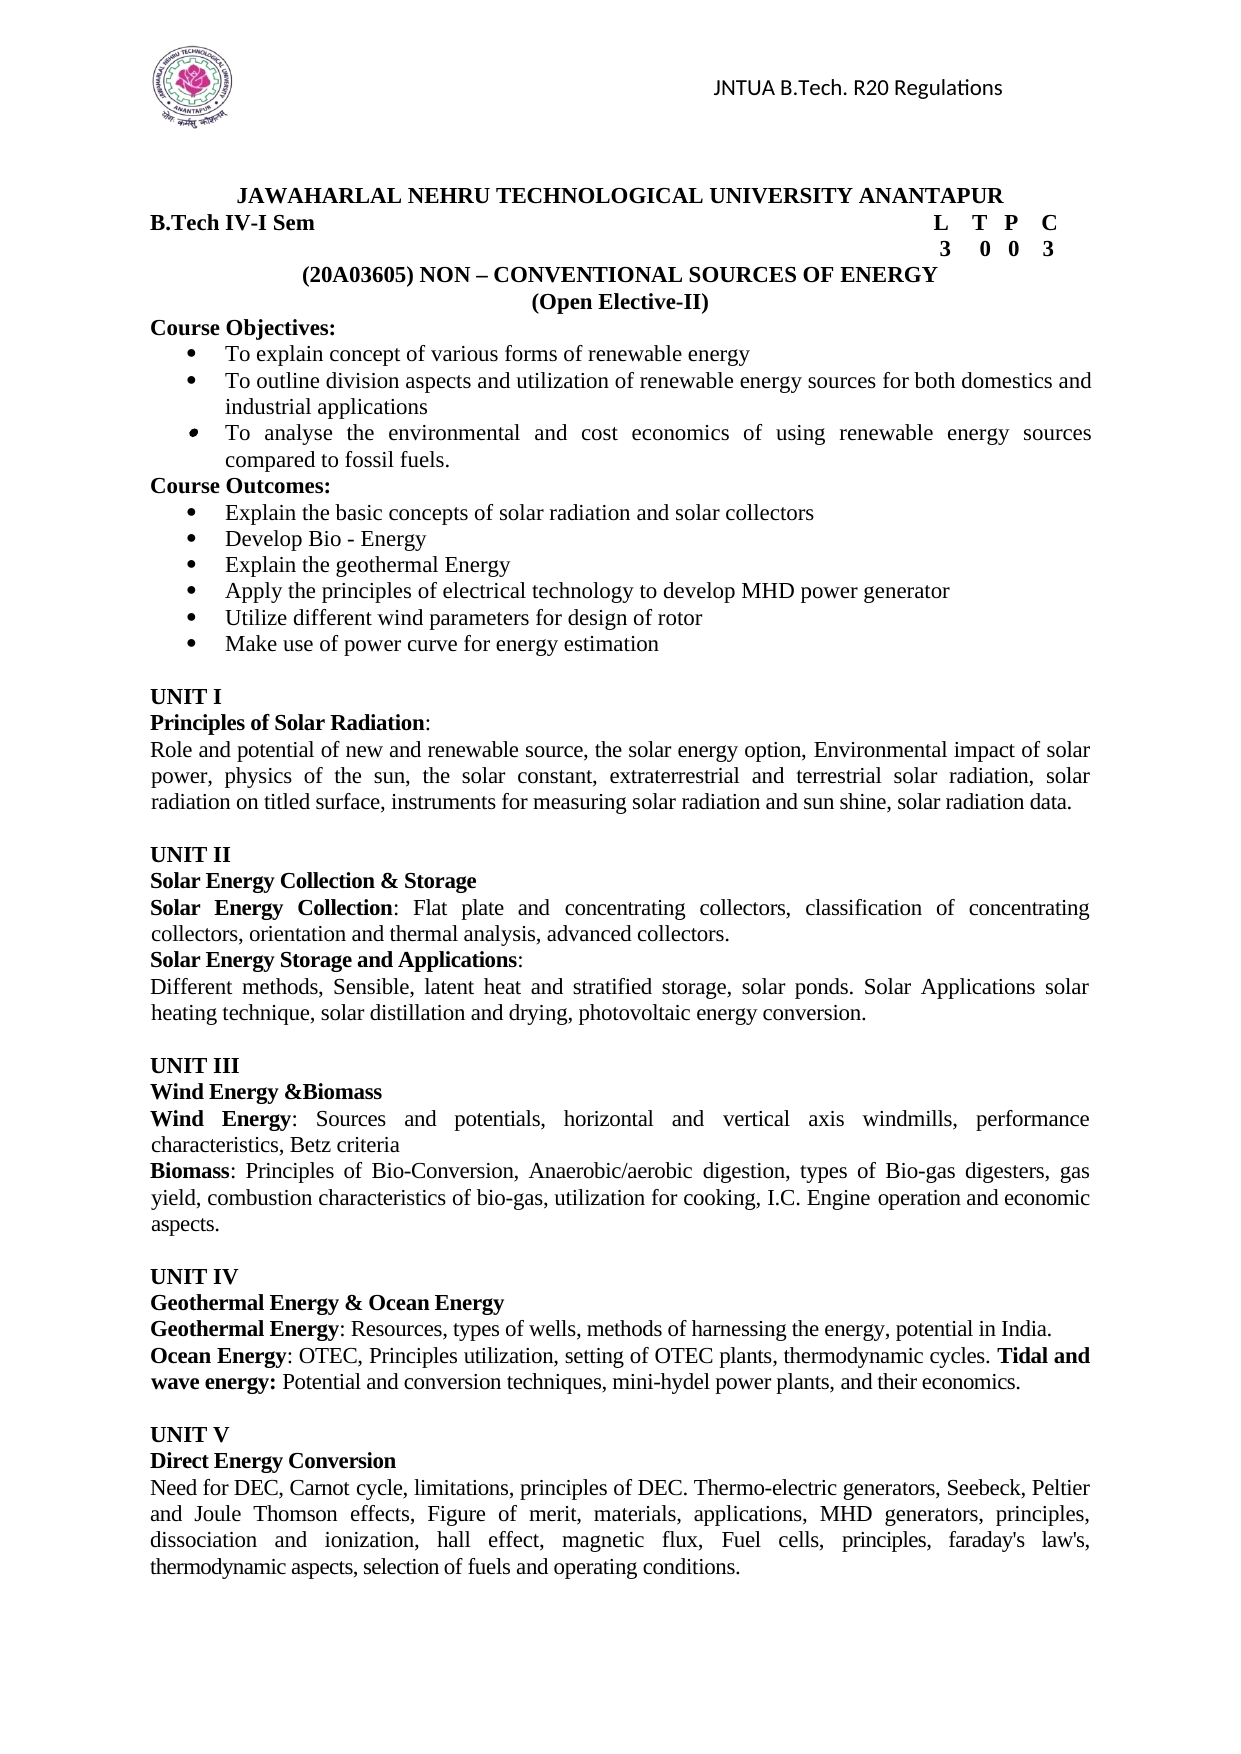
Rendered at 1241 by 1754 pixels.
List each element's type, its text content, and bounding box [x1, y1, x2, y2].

text Need for DEC, Carnot cycle, limitations, principles of DEC. Thermo-electric generators, Seebeck, Peltier and Joule Thomson effects, Figure of merit, materials, applications, MHD generators, principles, dissociation and ionization, hall effect, magnetic flux, Fuel cells, principles, faraday's law's, thermodynamic aspects, selection of fuels and operating conditions. [150, 1474, 1090, 1579]
text Solar Energy Collection: Flat plate and concentrating collectors, classification of concentrating collectors, orientation and thermal analysis, advanced collectors. [150, 894, 1090, 947]
text JAWAHARLAL NEHRU TECHNOLOGICAL UNIVERSITY ANANTAPUR [150, 182, 1090, 209]
text (20A03605) NON – CONVENTIONAL SOURCES OF ENERGY [150, 261, 1090, 288]
text UNIT V [150, 1421, 1090, 1447]
list Utilize different wind parameters for design of rotor [187, 604, 1090, 630]
list To analyse the environmental and cost economics of using renewable energy sources compared to fossil fuels. [187, 419, 1094, 472]
text Course Outcomes: [150, 472, 1090, 498]
text Solar Energy Collection & Storage [150, 867, 1090, 894]
text UNIT II [150, 841, 1090, 867]
text B.Tech IV-I Sem L T P C [150, 209, 1090, 235]
text UNIT IV [150, 1263, 1090, 1289]
text Biomass: Principles of Bio-Conversion, Anaerobic/aerobic digestion, types of Bio-gas digesters, gas yield, combustion characteristics of bio-gas, utilization for cooking, I.C. Engine operation and economic aspects. [150, 1157, 1090, 1236]
text UNIT I [150, 683, 1090, 709]
text Direct Energy Conversion [150, 1447, 1090, 1474]
text UNIT III [150, 1052, 1090, 1078]
text Course Objectives: [150, 314, 1090, 340]
text Geothermal Energy & Ocean Energy [150, 1289, 1090, 1316]
text Role and potential of new and renewable source, the solar energy option, Environmental impact of solar power, physics of the sun, the solar constant, extraterrestrial and terrestrial solar radiation, solar radiation on titled surface, instruments for measuring solar radiation and sun shine, solar radiation data. [150, 736, 1090, 815]
list Make use of power curve for energy estimation [187, 630, 1090, 657]
text (Open Elective-II) [150, 288, 1090, 314]
text Ocean Energy: OTEC, Principles utilization, setting of OTEC plants, thermodynamic cycles. Tidal and wave energy: Potential and conversion techniques, mini-hydel power plants, and their economics. [150, 1342, 1090, 1394]
text Solar Energy Storage and Applications: [150, 947, 1090, 973]
text Different methods, Sensible, latent heat and stratified storage, solar ponds. Solar Applications solar heating technique, solar distillation and drying, photovoltaic energy conversion. [150, 973, 1090, 1026]
list To explain concept of various forms of renewable energy [187, 340, 1094, 367]
list Apply the principles of electrical technology to develop MHD power generator [187, 578, 1090, 604]
list To outline division aspects and utilization of renewable energy sources for both domestics and industrial applications [187, 367, 1094, 419]
text Wind Energy: Sources and potentials, horizontal and vertical axis windmills, performance characteristics, Betz criteria [150, 1105, 1090, 1157]
list Develop Bio - Energy [187, 525, 1090, 551]
list Explain the basic concepts of solar radiation and solar collectors [187, 498, 1090, 525]
text Geothermal Energy: Resources, types of wells, methods of harnessing the energy, potential in India. [150, 1316, 1090, 1342]
picture [151, 45, 233, 129]
list Explain the geothermal Energy [187, 551, 1090, 578]
list 3 0 0 3 [225, 235, 1090, 261]
text Principles of Solar Radiation: [150, 709, 1090, 736]
text Wind Energy &Biomass [150, 1078, 1090, 1105]
